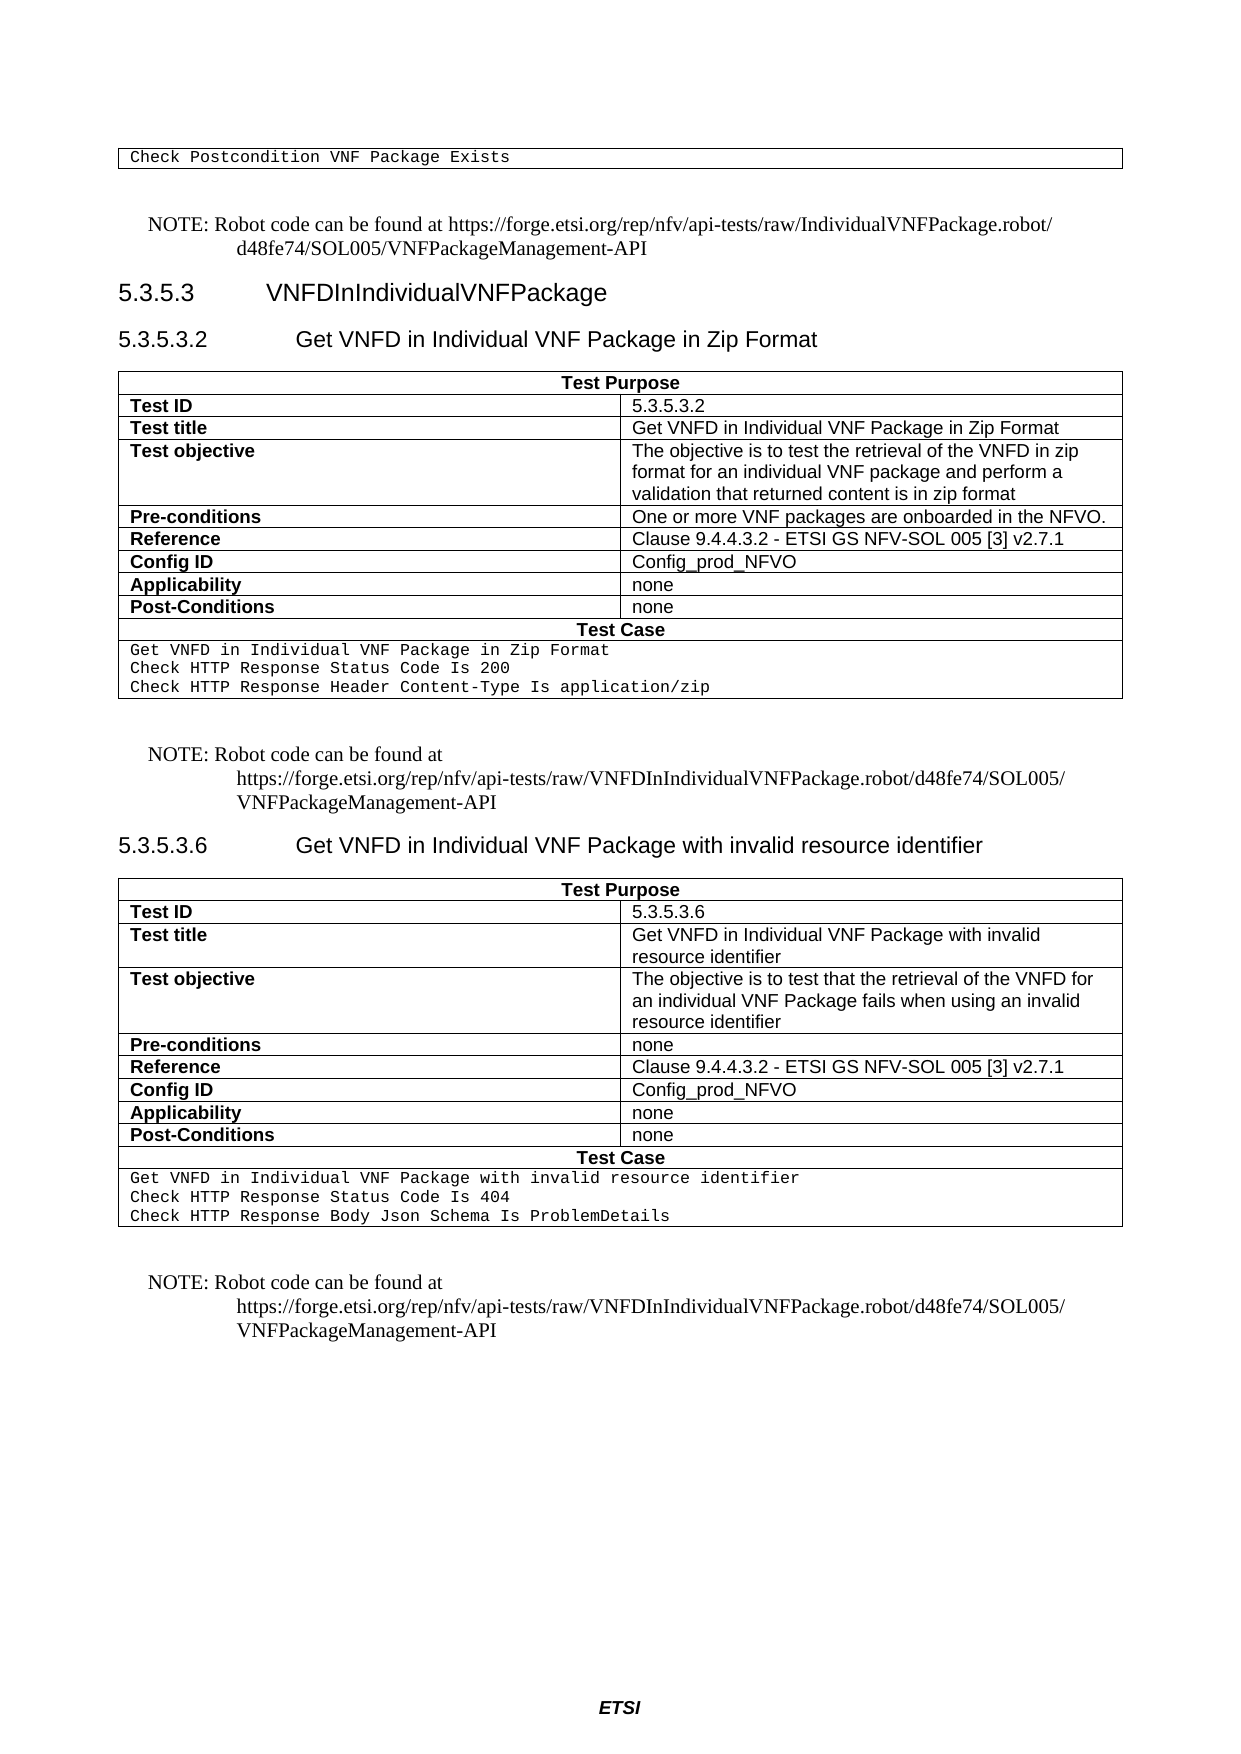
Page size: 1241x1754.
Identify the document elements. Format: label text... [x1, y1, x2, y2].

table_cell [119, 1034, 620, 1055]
subtitle 5.3.5.3.6 Get VNFD in Individual VNF Package with invalid resource identifier [118, 832, 1122, 859]
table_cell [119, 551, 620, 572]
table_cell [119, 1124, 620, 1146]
text NOTE: Robot code can be found at https://forge.etsi.org/rep/nfv/api-tests/raw/VNFDInIndividualVNFPackage.robot/d48fe74/SOL005/VNFPackageManagement-API [148, 1270, 1122, 1342]
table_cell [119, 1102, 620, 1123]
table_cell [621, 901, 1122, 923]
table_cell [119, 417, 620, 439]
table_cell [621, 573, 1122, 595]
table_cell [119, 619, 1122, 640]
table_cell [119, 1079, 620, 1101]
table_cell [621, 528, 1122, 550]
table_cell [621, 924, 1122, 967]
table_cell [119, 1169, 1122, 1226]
subtitle 5.3.5.3.2 Get VNFD in Individual VNF Package in Zip Format [118, 326, 1122, 352]
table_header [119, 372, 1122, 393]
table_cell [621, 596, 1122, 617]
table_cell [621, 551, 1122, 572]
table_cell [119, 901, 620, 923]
text NOTE: Robot code can be found at https://forge.etsi.org/rep/nfv/api-tests/raw/VNFDInIndividualVNFPackage.robot/d48fe74/SOL005/VNFPackageManagement-API [148, 742, 1122, 814]
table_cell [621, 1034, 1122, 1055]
subtitle 5.3.5.3 VNFDInIndividualVNFPackage [118, 278, 1122, 307]
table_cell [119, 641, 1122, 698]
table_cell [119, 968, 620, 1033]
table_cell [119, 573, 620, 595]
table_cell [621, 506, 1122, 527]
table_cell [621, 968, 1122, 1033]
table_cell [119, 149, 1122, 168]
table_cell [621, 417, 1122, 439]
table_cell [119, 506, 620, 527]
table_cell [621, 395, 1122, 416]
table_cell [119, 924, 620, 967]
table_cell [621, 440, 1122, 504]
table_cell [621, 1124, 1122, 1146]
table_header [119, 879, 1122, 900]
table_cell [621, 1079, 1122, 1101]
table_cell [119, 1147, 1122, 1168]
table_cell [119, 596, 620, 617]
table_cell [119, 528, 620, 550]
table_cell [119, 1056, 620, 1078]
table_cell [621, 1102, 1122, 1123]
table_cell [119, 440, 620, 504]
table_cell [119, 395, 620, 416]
text NOTE: Robot code can be found at https://forge.etsi.org/rep/nfv/api-tests/raw/IndividualVNFPackage.robot/d48fe74/SOL005/VNFPackageManagement-API [148, 211, 1122, 259]
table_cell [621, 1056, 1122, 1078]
